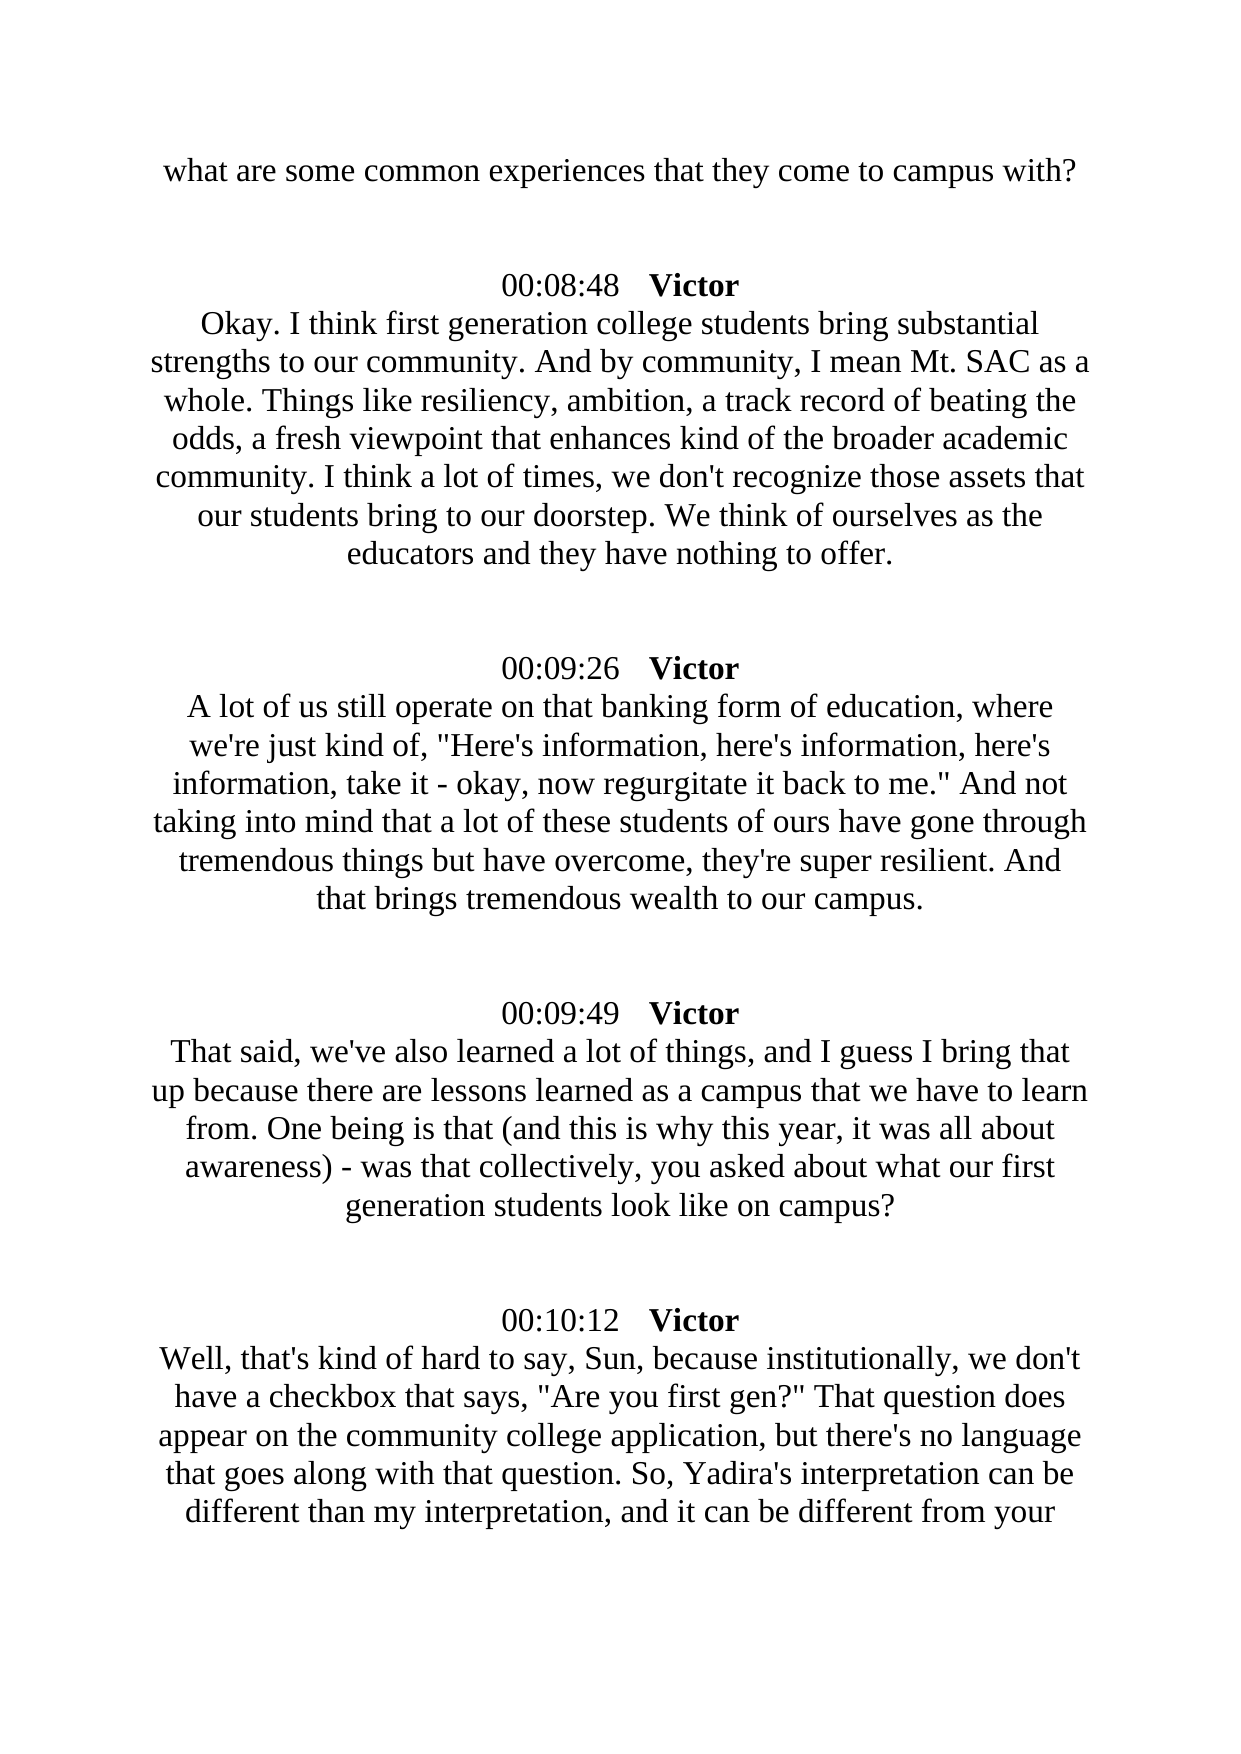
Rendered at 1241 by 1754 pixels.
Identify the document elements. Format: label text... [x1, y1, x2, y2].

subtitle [150, 150, 1090, 227]
subtitle 00:09:49 Victor [150, 993, 1090, 1032]
subtitle That said, we've also learned a lot of things, and I guess I bring that up because there are lessons learned as a campus that we have to learn from. One being is that (and this is why this year, it was all about awareness) - was that collectively, you asked about what our first generation students look like on campus? [150, 1032, 1090, 1262]
subtitle Okay. I think first generation college students bring substantial strengths to our community. And by community, I mean Mt. SAC as a whole. Things like resiliency, ambition, a track record of beating the odds, a fresh viewpoint that enhances kind of the broader academic community. I think a lot of times, we don't recognize those assets that our students bring to our doorstep. We think of ourselves as the educators and they have nothing to offer. [150, 303, 1090, 610]
subtitle 00:10:12 Victor [150, 1300, 1090, 1338]
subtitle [150, 1338, 1090, 1530]
subtitle 00:08:48 Victor [150, 265, 1090, 303]
subtitle 00:09:26 Victor [150, 648, 1090, 687]
subtitle A lot of us still operate on that banking form of education, where we're just kind of, "Here's information, here's information, here's information, take it - okay, now regurgitate it back to me." And not taking into mind that a lot of these students of ours have gone through tremendous things but have overcome, they're super resilient. And that brings tremendous wealth to our campus. [150, 687, 1090, 955]
